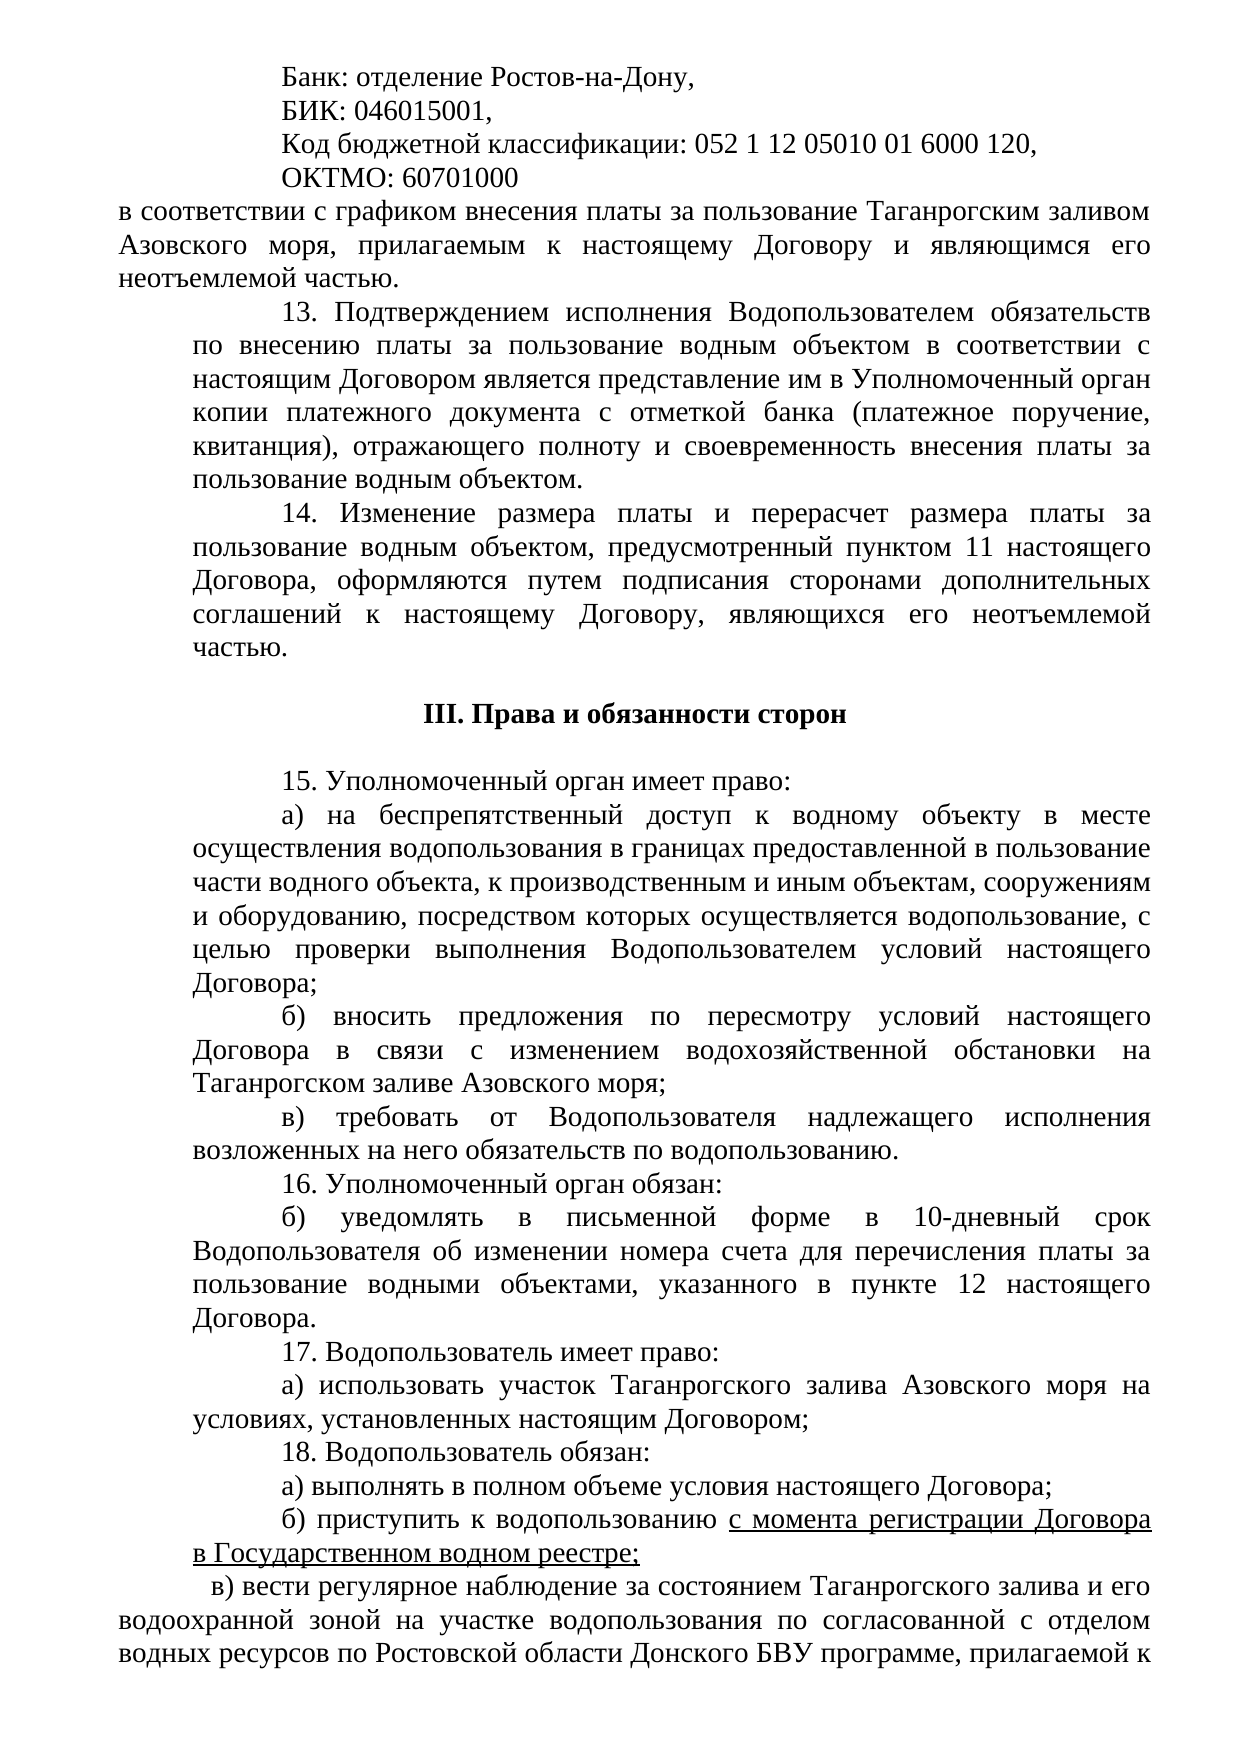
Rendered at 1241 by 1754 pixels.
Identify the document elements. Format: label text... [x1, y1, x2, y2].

text Банк: отделение Ростов-на-Дону, [192, 59, 1152, 93]
text б) уведомлять в письменной форме в 10-дневный срок Водопользователя об изменении номера счета для перечисления платы за пользование водными объектами, указанного в пункте 12 настоящего Договора. [192, 1199, 1152, 1334]
text Код бюджетной классификации: 052 1 12 05010 01 6000 120, [192, 126, 1152, 160]
text 17. Водопользователь имеет право: [192, 1334, 1152, 1367]
text ОКТМО: 60701000 [192, 160, 1152, 193]
text 18. Водопользователь обязан: [192, 1434, 1152, 1468]
text а) на беспрепятственный доступ к водному объекту в месте осуществления водопользования в границах предоставленной в пользование части водного объекта, к производственным и иным объектам, сооружениям и оборудованию, посредством которых осуществляется водопользование, с целью проверки выполнения Водопользователем условий настоящего Договора; [192, 797, 1152, 998]
text 16. Уполномоченный орган обязан: [192, 1166, 1152, 1199]
text 14. Изменение размера платы и перерасчет размера платы за пользование водным объектом, предусмотренный пунктом 11 настоящего Договора, оформляются путем подписания сторонами дополнительных соглашений к настоящему Договору, являющихся его неотъемлемой частью. [192, 495, 1152, 663]
text а) выполнять в полном объеме условия настоящего Договора; [192, 1468, 1152, 1501]
text в) требовать от Водопользователя надлежащего исполнения возложенных на него обязательств по водопользованию. [192, 1099, 1152, 1166]
text б) приступить к водопользованию с момента регистрации Договора в Государственном водном реестре; [192, 1501, 1152, 1568]
text а) использовать участок Таганрогского залива Азовского моря на условиях, установленных настоящим Договором; [192, 1367, 1152, 1434]
text III. Права и обязанности сторон [118, 696, 1152, 730]
text 15. Уполномоченный орган имеет право: [192, 763, 1152, 797]
text 13. Подтверждением исполнения Водопользователем обязательств по внесению платы за пользование водным объектом в соответствии с настоящим Договором является представление им в Уполномоченный орган копии платежного документа с отметкой банка (платежное поручение, квитанция), отражающего полноту и своевременность внесения платы за пользование водным объектом. [192, 294, 1152, 495]
text БИК: 046015001, [192, 93, 1152, 126]
text б) вносить предложения по пересмотру условий настоящего Договора в связи с изменением водохозяйственной обстановки на Таганрогском заливе Азовского моря; [192, 998, 1152, 1099]
text в соответствии с графиком внесения платы за пользование Таганрогским заливом Азовского моря, прилагаемым к настоящему Договору и являющимся его неотъемлемой частью. [118, 193, 1152, 294]
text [118, 1568, 1152, 1669]
